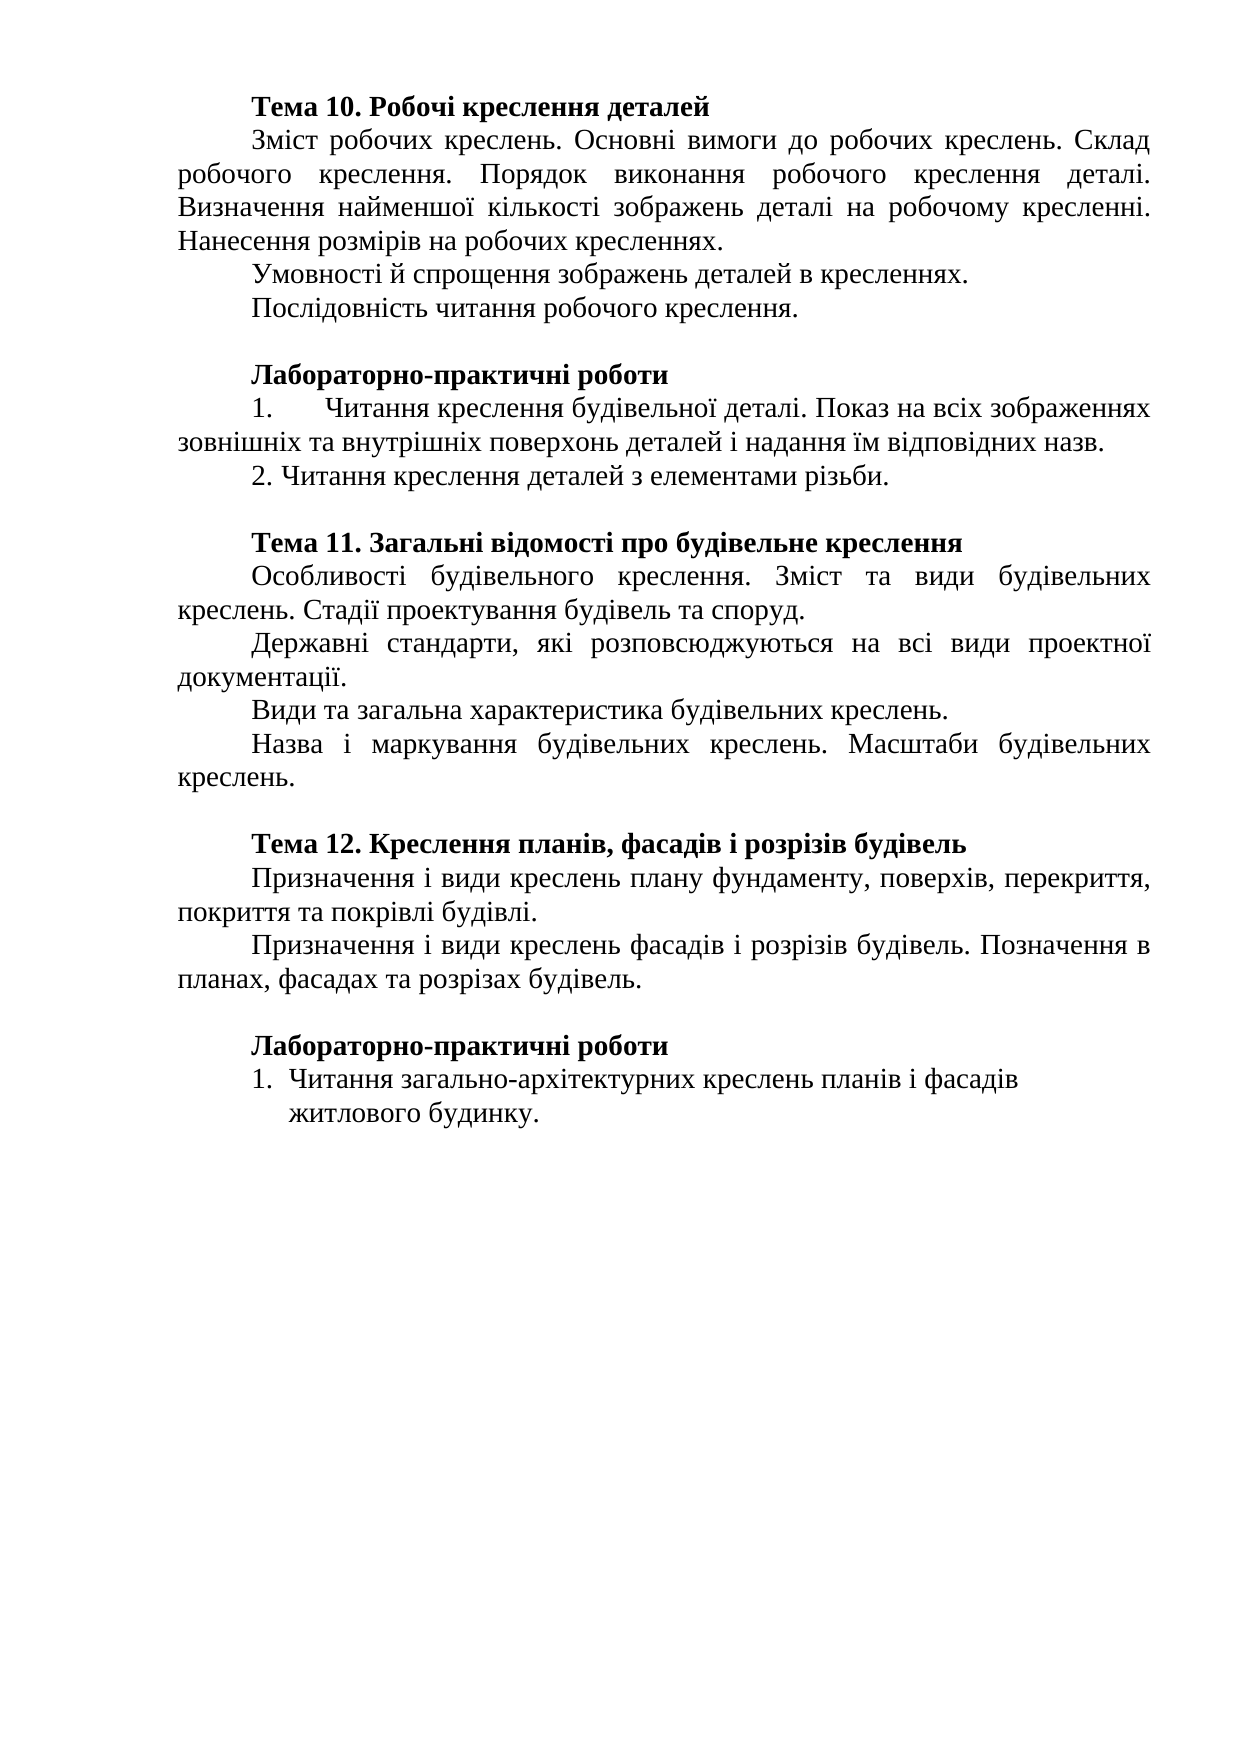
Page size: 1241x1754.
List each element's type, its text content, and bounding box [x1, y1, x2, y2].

text Призначення і види креслень фасадів і розрізів будівель. Позначення в планах, фасадах та розрізах будівель. [177, 927, 1152, 994]
text Призначення і види креслень плану фундаменту, поверхів, перекриття, покриття та покрівлі будівлі. [177, 860, 1152, 927]
text Тема 10. Робочі креслення деталей [177, 89, 1152, 122]
list Читання креслення будівельної деталі. Показ на всіх зображеннях зовнішніх та внутрішніх поверхонь деталей і надання їм відповідних назв. [177, 391, 1152, 458]
text Види та загальна характеристика будівельних креслень. [177, 692, 1152, 726]
text Лабораторно-практичні роботи [251, 357, 1152, 391]
text Лабораторно-практичні роботи [251, 1028, 1152, 1061]
text Особливості будівельного креслення. Зміст та види будівельних креслень. Стадії проектування будівель та споруд. [177, 558, 1152, 625]
text Тема 12. Креслення планів, фасадів і розрізів будівель [177, 827, 1152, 860]
list Читання загально-архітектурних креслень планів і фасадів житлового будинку. [251, 1061, 1152, 1128]
list Читання креслення деталей з елементами різьби. [177, 458, 1152, 491]
text Державні стандарти, які розповсюджуються на всі види проектної документації. [177, 625, 1152, 692]
text Послідовність читання робочого креслення. [177, 290, 1152, 323]
text Зміст робочих креслень. Основні вимоги до робочих креслень. Склад робочого креслення. Порядок виконання робочого креслення деталі. Визначення найменшої кількості зображень деталі на робочому кресленні. Нанесення розмірів на робочих кресленнях. [177, 122, 1152, 256]
text Умовності й спрощення зображень деталей в кресленнях. [177, 256, 1152, 290]
text Тема 11. Загальні відомості про будівельне креслення [177, 525, 1152, 558]
text Назва і маркування будівельних креслень. Масштаби будівельних креслень. [177, 726, 1152, 793]
